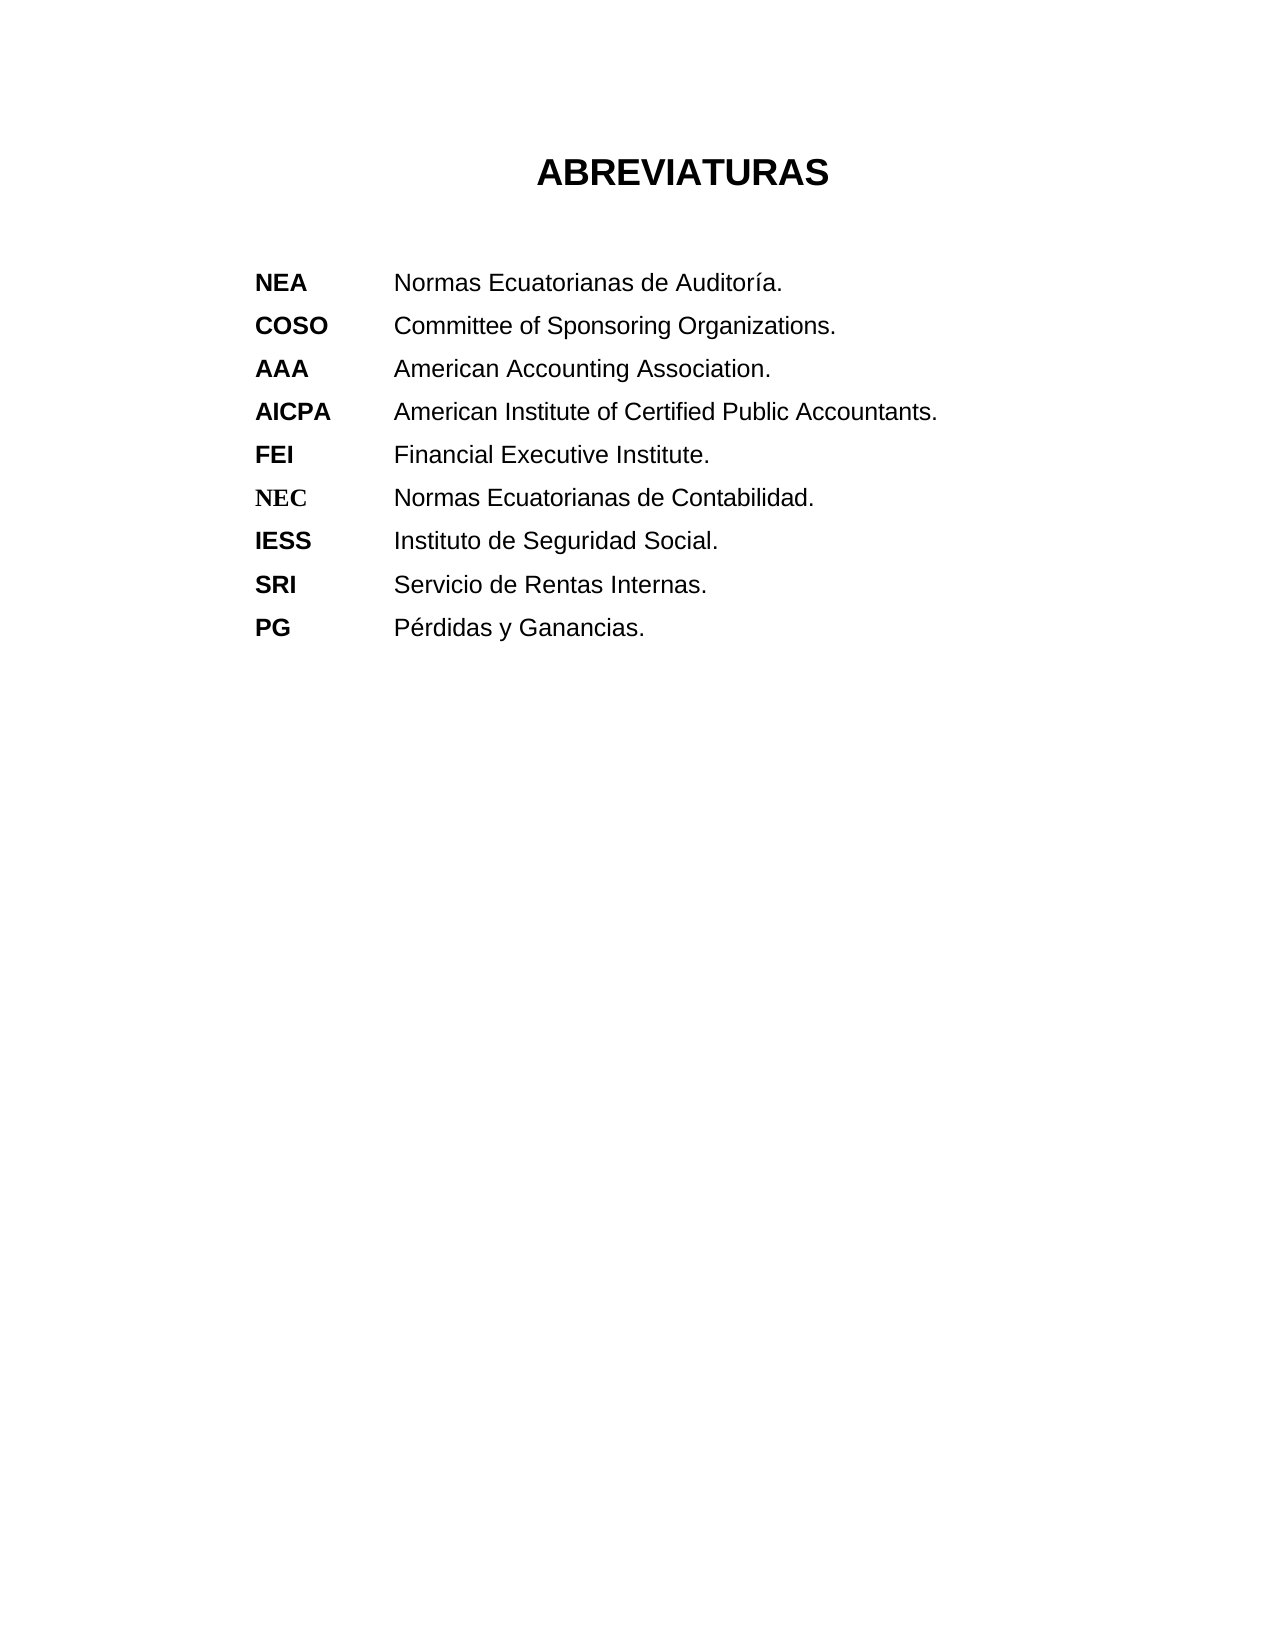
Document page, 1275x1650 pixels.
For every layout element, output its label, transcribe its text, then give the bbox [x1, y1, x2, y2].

table_cell American Accounting Association. [363, 354, 959, 397]
table_cell Pérdidas y Ganancias. [363, 613, 959, 654]
table_cell COSO [251, 311, 363, 354]
table_cell Instituto de Seguridad Social. [363, 526, 959, 570]
table_cell SRI [251, 570, 363, 613]
table_cell FEI [251, 440, 363, 483]
table_cell Financial Executive Institute. [363, 440, 959, 483]
table_cell AICPA [251, 397, 363, 440]
table_header Normas Ecuatorianas de Auditoría. [363, 268, 959, 311]
table_cell PG [251, 613, 363, 654]
table_cell Servicio de Rentas Internas. [363, 570, 959, 613]
table_cell IESS [251, 526, 363, 570]
table_cell American Institute of Certified Public Accountants. [363, 397, 959, 440]
table_cell Committee of Sponsoring Organizations. [363, 311, 959, 354]
table_cell AAA [251, 354, 363, 397]
table_cell NEC [251, 483, 363, 526]
table_cell Normas Ecuatorianas de Contabilidad. [363, 483, 959, 526]
text ABREVIATURAS [536, 150, 959, 193]
table_header NEA [251, 268, 363, 311]
